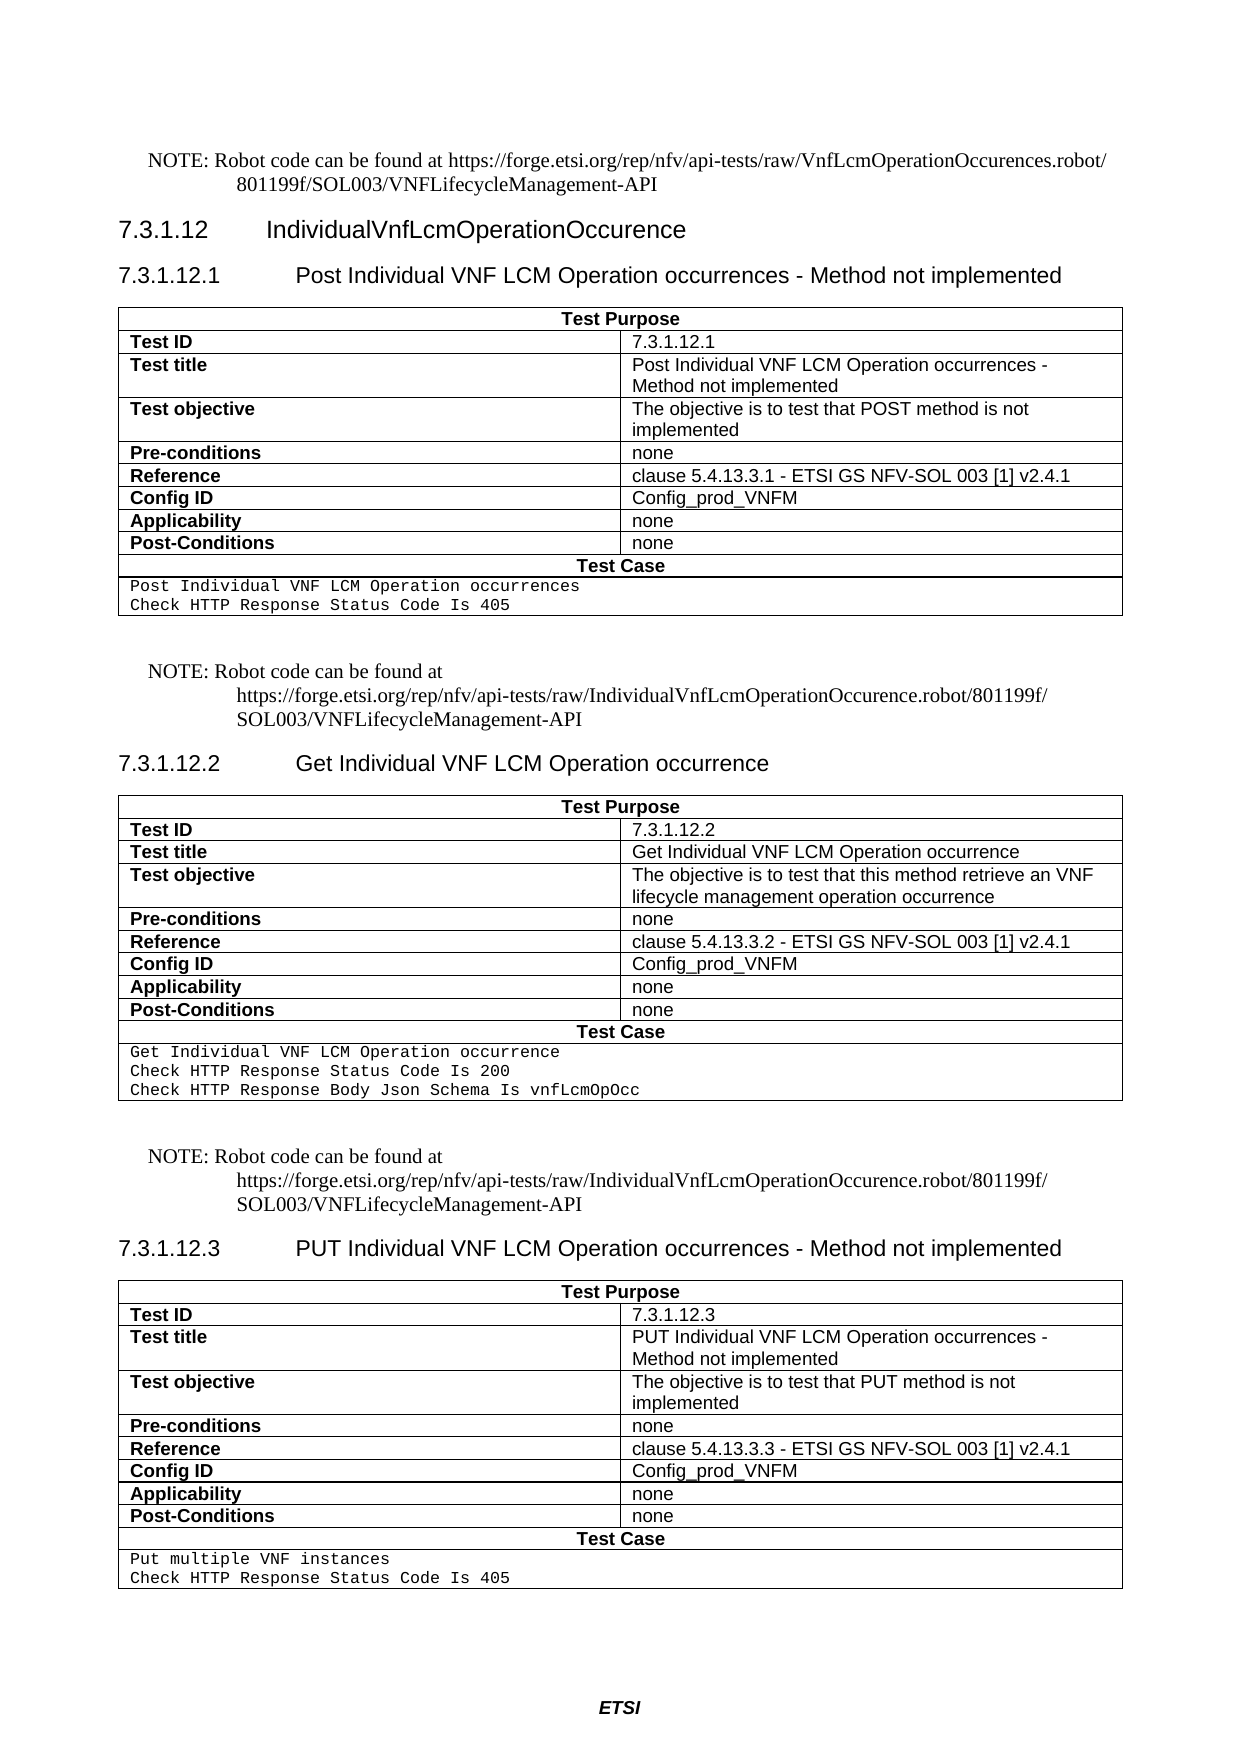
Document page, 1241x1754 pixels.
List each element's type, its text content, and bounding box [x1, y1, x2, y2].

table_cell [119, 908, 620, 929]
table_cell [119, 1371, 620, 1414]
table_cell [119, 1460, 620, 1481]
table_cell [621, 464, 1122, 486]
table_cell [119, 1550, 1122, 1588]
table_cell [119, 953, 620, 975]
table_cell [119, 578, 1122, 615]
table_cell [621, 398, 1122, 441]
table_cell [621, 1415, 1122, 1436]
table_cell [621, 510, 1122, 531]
text NOTE: Robot code can be found at https://forge.etsi.org/rep/nfv/api-tests/raw/IndividualVnfLcmOperationOccurence.robot/801199f/SOL003/VNFLifecycleManagement-API [148, 659, 1122, 731]
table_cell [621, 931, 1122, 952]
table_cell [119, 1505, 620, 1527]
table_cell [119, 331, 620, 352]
subtitle 7.3.1.12.2 Get Individual VNF LCM Operation occurrence [118, 750, 1122, 776]
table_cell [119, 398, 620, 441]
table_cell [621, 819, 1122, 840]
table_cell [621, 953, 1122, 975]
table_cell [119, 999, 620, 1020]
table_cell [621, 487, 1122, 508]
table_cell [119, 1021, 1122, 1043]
subtitle 7.3.1.12.3 PUT Individual VNF LCM Operation occurrences - Method not implemented [118, 1235, 1122, 1261]
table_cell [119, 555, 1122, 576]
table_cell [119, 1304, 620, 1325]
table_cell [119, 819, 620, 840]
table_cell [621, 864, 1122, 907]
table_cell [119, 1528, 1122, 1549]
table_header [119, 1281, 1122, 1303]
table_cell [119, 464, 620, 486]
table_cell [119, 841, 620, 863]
subtitle 7.3.1.12.1 Post Individual VNF LCM Operation occurrences - Method not implemented [118, 262, 1122, 288]
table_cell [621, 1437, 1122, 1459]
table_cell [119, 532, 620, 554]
subtitle 7.3.1.12 IndividualVnfLcmOperationOccurence [118, 214, 1122, 243]
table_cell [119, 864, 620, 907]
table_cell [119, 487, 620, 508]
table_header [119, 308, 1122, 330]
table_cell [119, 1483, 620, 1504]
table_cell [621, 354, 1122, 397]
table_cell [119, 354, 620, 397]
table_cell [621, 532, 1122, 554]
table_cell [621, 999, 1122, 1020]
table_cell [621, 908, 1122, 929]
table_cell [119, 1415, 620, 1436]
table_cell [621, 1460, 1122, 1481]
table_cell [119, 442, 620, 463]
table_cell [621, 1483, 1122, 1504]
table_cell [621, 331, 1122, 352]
text NOTE: Robot code can be found at https://forge.etsi.org/rep/nfv/api-tests/raw/IndividualVnfLcmOperationOccurence.robot/801199f/SOL003/VNFLifecycleManagement-API [148, 1144, 1122, 1216]
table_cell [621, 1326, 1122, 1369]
text NOTE: Robot code can be found at https://forge.etsi.org/rep/nfv/api-tests/raw/VnfLcmOperationOccurences.robot/801199f/SOL003/VNFLifecycleManagement-API [148, 148, 1122, 196]
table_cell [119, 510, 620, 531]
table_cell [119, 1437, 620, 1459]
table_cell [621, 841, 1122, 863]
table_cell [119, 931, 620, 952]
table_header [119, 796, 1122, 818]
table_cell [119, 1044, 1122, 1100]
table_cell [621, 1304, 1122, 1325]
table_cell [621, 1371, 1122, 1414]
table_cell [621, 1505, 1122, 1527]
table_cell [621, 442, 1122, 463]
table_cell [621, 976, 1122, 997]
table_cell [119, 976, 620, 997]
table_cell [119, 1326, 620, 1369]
